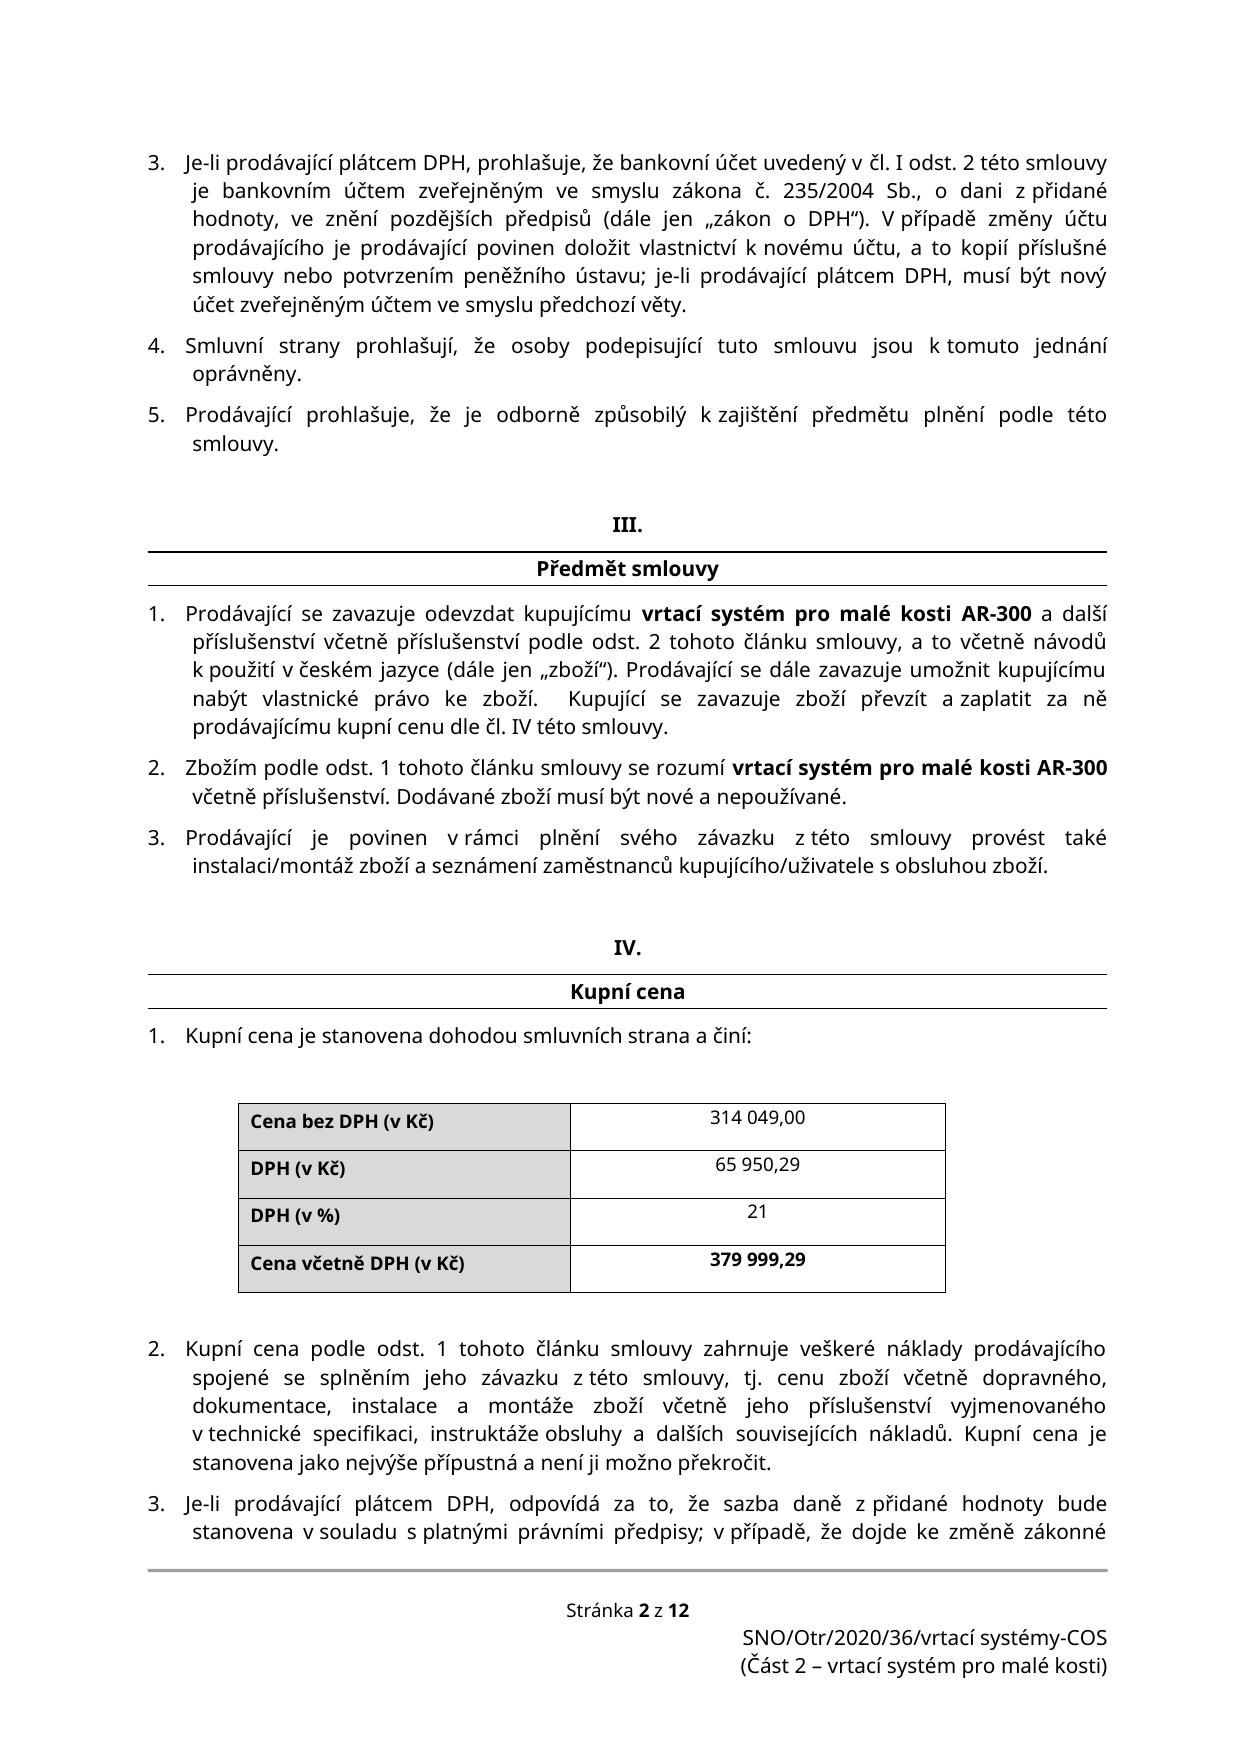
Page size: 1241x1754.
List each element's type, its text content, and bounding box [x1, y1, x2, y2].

table_cell DPH (v %) [239, 1199, 570, 1245]
list Kupní cena podle odst. 1 tohoto článku smlouvy zahrnuje veškeré náklady prodávajícího spojené se splněním jeho závazku z této smlouvy, tj. cenu zboží včetně dopravného, dokumentace, instalace a montáže zboží včetně jeho příslušenství vyjmenovaného v technické specifikaci, instruktáže obsluhy a dalších souvisejících nákladů. Kupní cena je stanovena jako nejvýše přípustná a není ji možno překročit. [148, 1334, 1107, 1476]
subtitle Předmět smlouvy [148, 553, 1107, 585]
table_cell 21 [571, 1199, 945, 1245]
subtitle Kupní cena [148, 975, 1107, 1008]
list Prodávající prohlašuje, že je odborně způsobilý k zajištění předmětu plnění podle této smlouvy. [148, 400, 1107, 457]
list Zbožím podle odst. 1 tohoto článku smlouvy se rozumí vrtací systém pro malé kosti AR-300 včetně příslušenství. Dodávané zboží musí být nové a nepoužívané. [148, 753, 1107, 810]
list Je-li prodávající plátcem DPH, prohlašuje, že bankovní účet uvedený v čl. I odst. 2 této smlouvy je bankovním účtem zveřejněným ve smyslu zákona č. 235/2004 Sb., o dani z přidané hodnoty, ve znění pozdějších předpisů (dále jen „zákon o DPH“). V případě změny účtu prodávajícího je prodávající povinen doložit vlastnictví k novému účtu, a to kopií příslušné smlouvy nebo potvrzením peněžního ústavu; je-li prodávající plátcem DPH, musí být nový účet zveřejněným účtem ve smyslu předchozí věty. [148, 148, 1107, 318]
table_cell 65 950,29 [571, 1151, 945, 1198]
list Smluvní strany prohlašují, že osoby podepisující tuto smlouvu jsou k tomuto jednání oprávněny. [148, 331, 1107, 388]
list Kupní cena je stanovena dohodou smluvních strana a činí: [148, 1021, 1107, 1049]
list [148, 1489, 1107, 1546]
table_header 314 049,00 [571, 1104, 945, 1150]
list Prodávající je povinen v rámci plnění svého závazku z této smlouvy provést také instalaci/montáž zboží a seznámení zaměstnanců kupujícího/uživatele s obsluhou zboží. [148, 823, 1107, 879]
text IV. [148, 933, 1107, 961]
text III. [148, 511, 1107, 539]
table_cell Cena včetně DPH (v Kč) [239, 1246, 570, 1292]
table_cell 379 999,29 [571, 1246, 945, 1292]
table_header Cena bez DPH (v Kč) [239, 1104, 570, 1150]
list Prodávající se zavazuje odevzdat kupujícímu vrtací systém pro malé kosti AR-300 a další příslušenství včetně příslušenství podle odst. 2 tohoto článku smlouvy, a to včetně návodů k použití v českém jazyce (dále jen „zboží“). Prodávající se dále zavazuje umožnit kupujícímu nabýt vlastnické právo ke zboží. Kupující se zavazuje zboží převzít a zaplatit za ně prodávajícímu kupní cenu dle čl. IV této smlouvy. [148, 599, 1107, 741]
table_cell DPH (v Kč) [239, 1151, 570, 1198]
